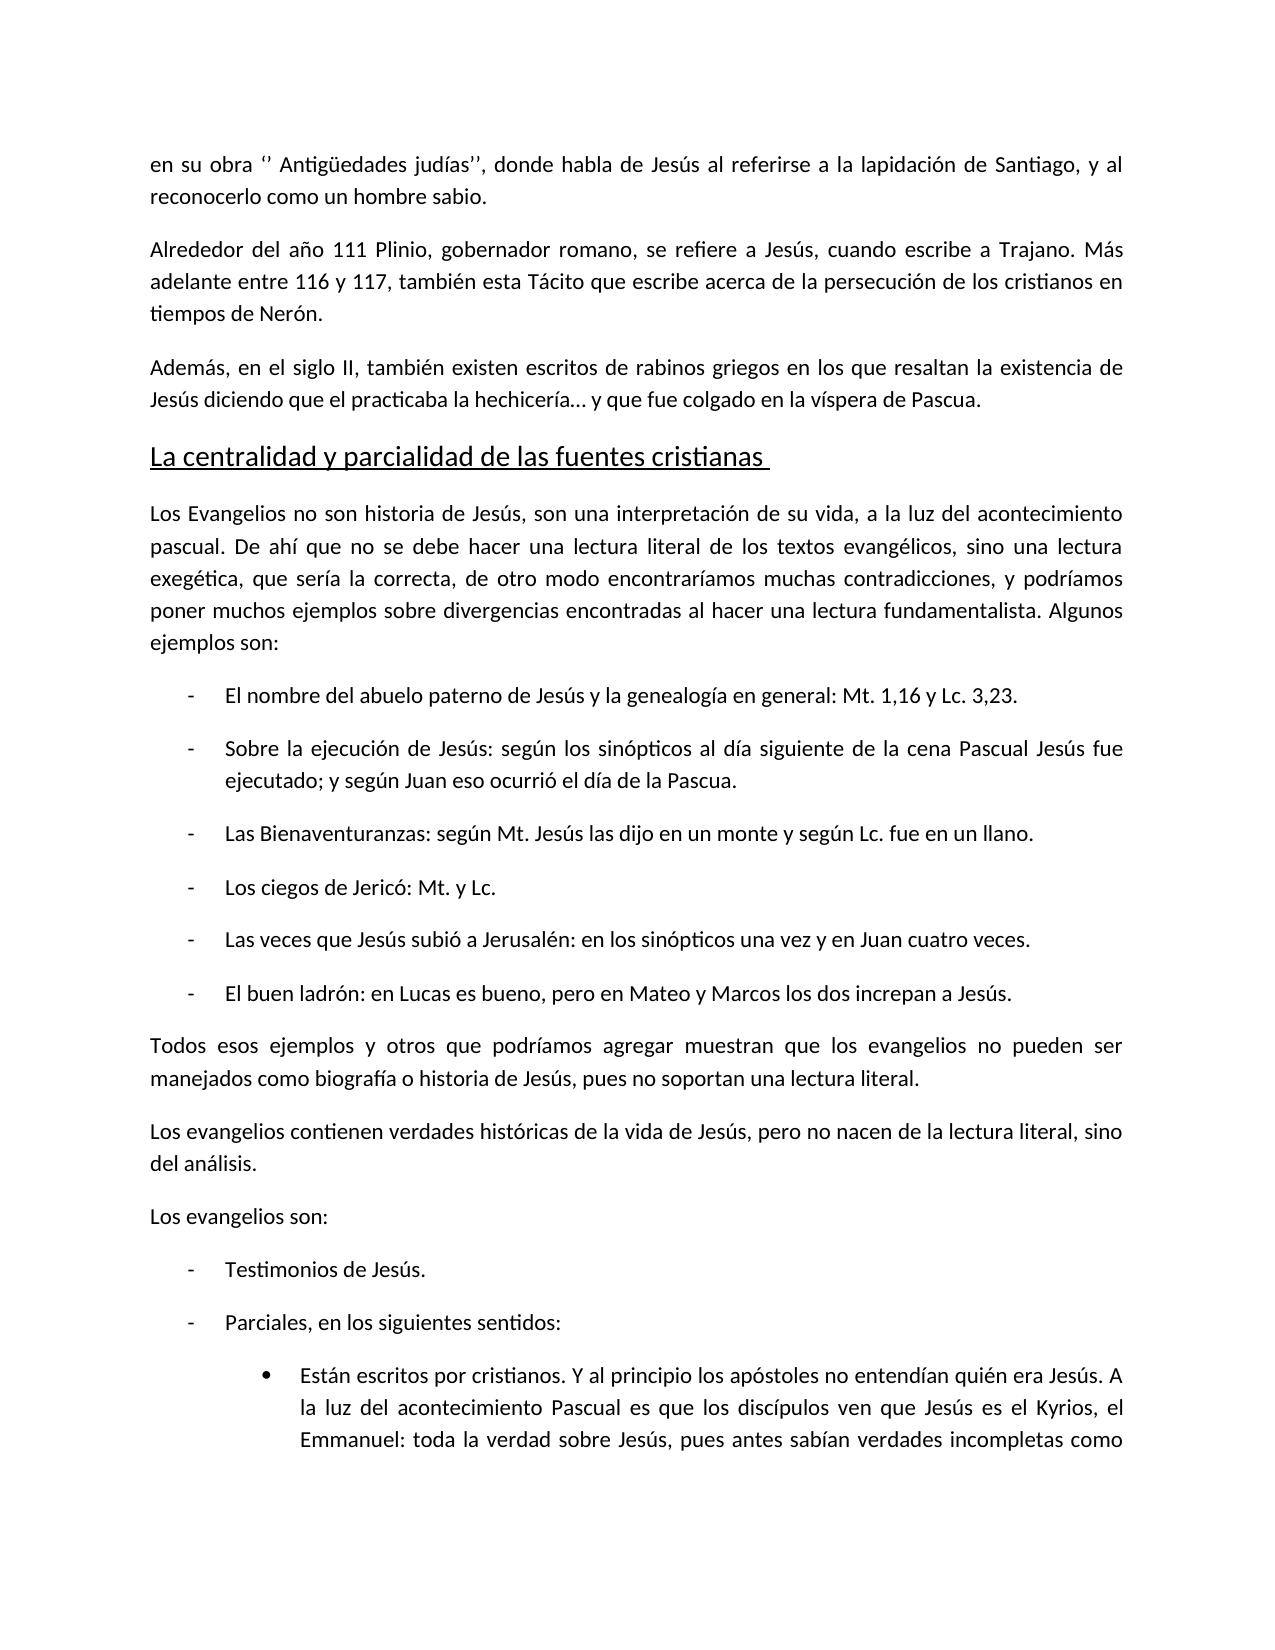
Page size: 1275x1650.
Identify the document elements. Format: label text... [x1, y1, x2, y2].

text La centralidad y parcialidad de las fuentes cristianas [150, 438, 1125, 473]
list El buen ladrón: en Lucas es bueno, pero en Mateo y Marcos los dos increpan a Jesús. [187, 979, 1125, 1007]
list Testimonios de Jesús. [187, 1255, 1125, 1283]
list Las Bienaventuranzas: según Mt. Jesús las dijo en un monte y según Lc. fue en un llano. [187, 819, 1125, 848]
text Los evangelios son: [150, 1202, 1125, 1230]
list Sobre la ejecución de Jesús: según los sinópticos al día siguiente de la cena Pascual Jesús fue ejecutado; y según Juan eso ocurrió el día de la Pascua. [187, 734, 1125, 794]
text Todos esos ejemplos y otros que podríamos agregar muestran que los evangelios no pueden ser manejados como biografía o historia de Jesús, pues no soportan una lectura literal. [150, 1032, 1125, 1092]
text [150, 150, 1125, 210]
text Los Evangelios no son historia de Jesús, son una interpretación de su vida, a la luz del acontecimiento pascual. De ahí que no se debe hacer una lectura literal de los textos evangélicos, sino una lectura exegética, que sería la correcta, de otro modo encontraríamos muchas contradicciones, y podríamos poner muchos ejemplos sobre divergencias encontradas al hacer una lectura fundamentalista. Algunos ejemplos son: [150, 499, 1125, 656]
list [262, 1361, 1125, 1453]
list El nombre del abuelo paterno de Jesús y la genealogía en general: Mt. 1,16 y Lc. 3,23. [187, 681, 1125, 709]
list Parciales, en los siguientes sentidos: [187, 1308, 1125, 1336]
text Alrededor del año 111 Plinio, gobernador romano, se refiere a Jesús, cuando escribe a Trajano. Más adelante entre 116 y 117, también esta Tácito que escribe acerca de la persecución de los cristianos en tiempos de Nerón. [150, 235, 1125, 328]
list Las veces que Jesús subió a Jerusalén: en los sinópticos una vez y en Juan cuatro veces. [187, 926, 1125, 954]
text Además, en el siglo II, también existen escritos de rabinos griegos en los que resaltan la existencia de Jesús diciendo que el practicaba la hechicería… y que fue colgado en la víspera de Pascua. [150, 353, 1125, 413]
text Los evangelios contienen verdades históricas de la vida de Jesús, pero no nacen de la lectura literal, sino del análisis. [150, 1117, 1125, 1177]
list Los ciegos de Jericó: Mt. y Lc. [187, 873, 1125, 901]
